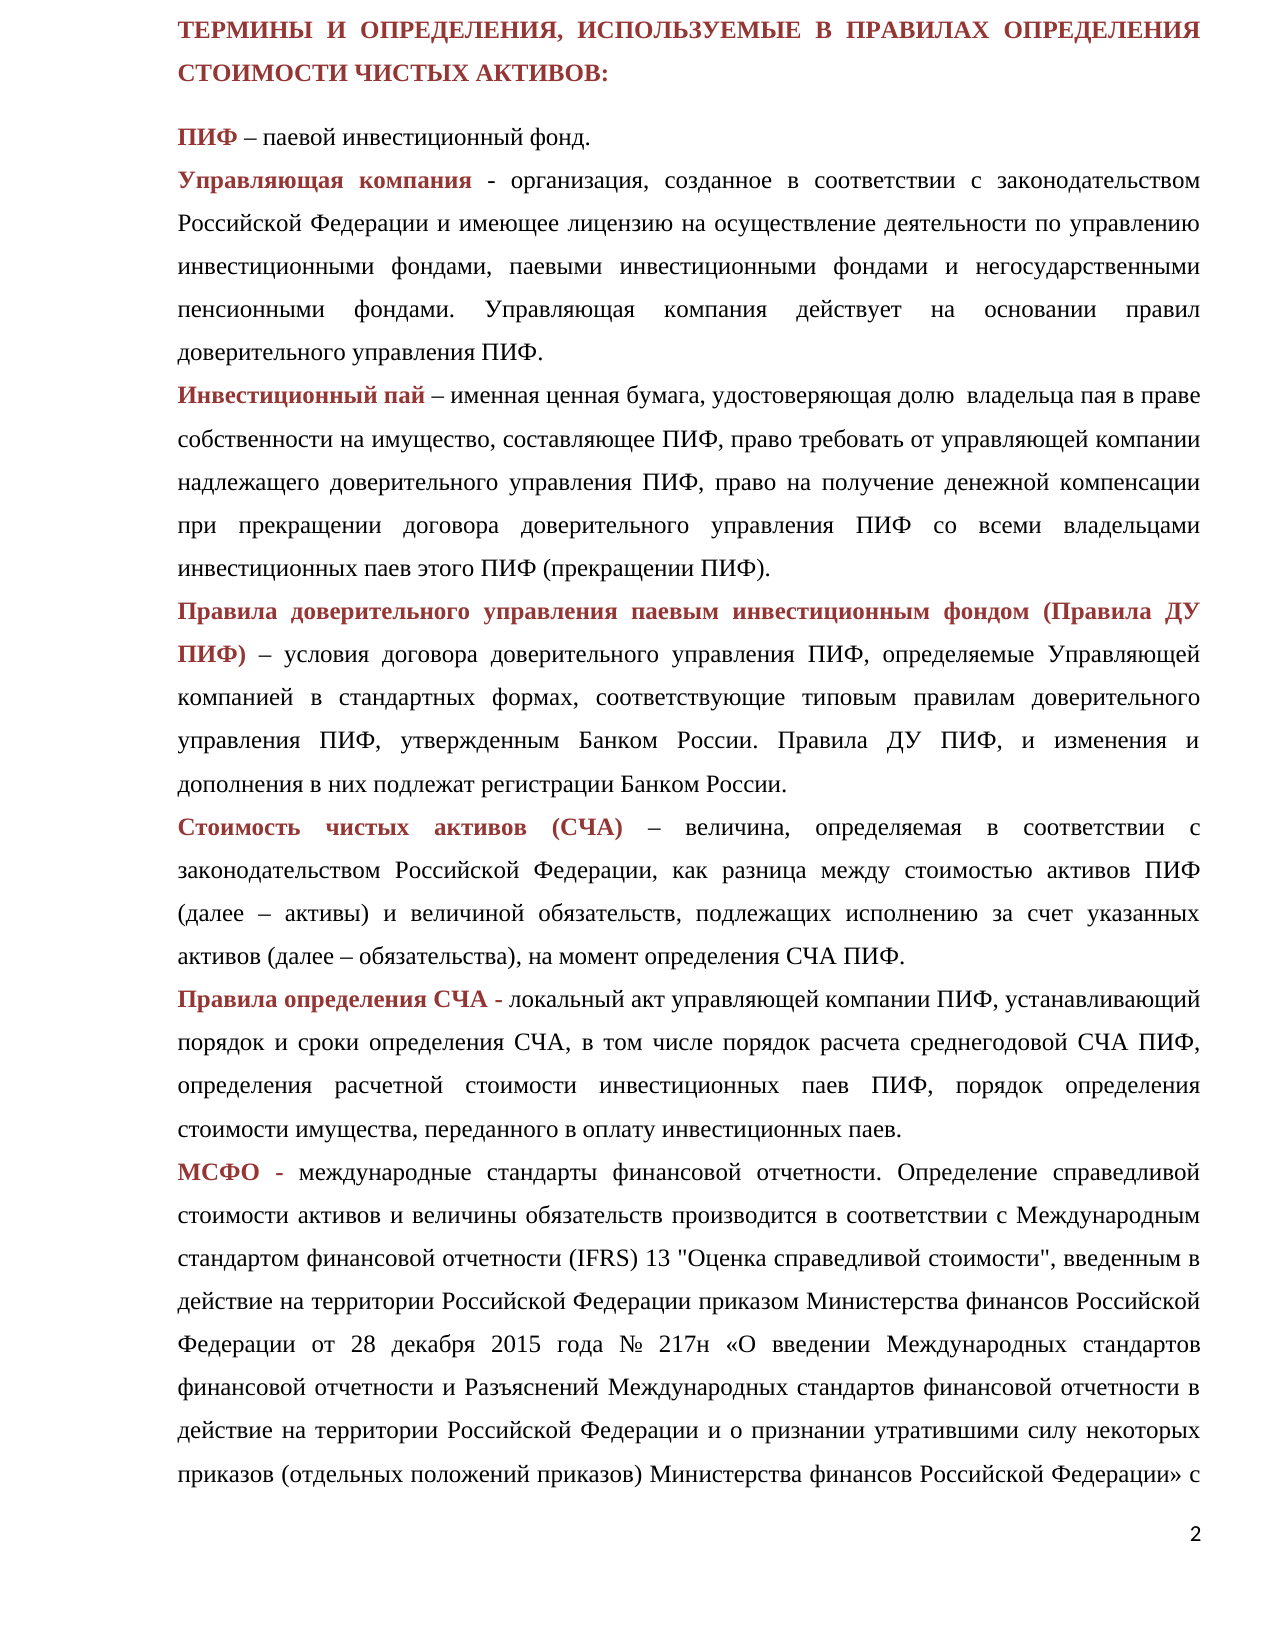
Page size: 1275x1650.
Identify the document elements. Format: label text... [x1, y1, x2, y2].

list Управляющая компания - организация, созданное в соответствии с законодательством Российской Федерации и имеющее лицензию на осуществление деятельности по управлению инвестиционными фондами, паевыми инвестиционными фондами и негосударственными пенсионными фондами. Управляющая компания действует на основании правил доверительного управления ПИФ. [177, 165, 1201, 366]
text Термины и определения, используемые в Правилах определения стоимости чистых активов: [177, 15, 1201, 87]
text Правила определения СЧА - локальный акт управляющей компании ПИФ, устанавливающий порядок и сроки определения СЧА, в том числе порядок расчета среднегодовой СЧА ПИФ, определения расчетной стоимости инвестиционных паев ПИФ, порядок определения стоимости имущества, переданного в оплату инвестиционных паев. [177, 984, 1201, 1142]
list Стоимость чистых активов (СЧА) – величина, определяемая в соответствии с законодательством Российской Федерации, как разница между стоимостью активов ПИФ (далее – активы) и величиной обязательств, подлежащих исполнению за счет указанных активов (далее – обязательства), на момент определения СЧА ПИФ. [177, 812, 1201, 970]
list Правила доверительного управления паевым инвестиционным фондом (Правила ДУ ПИФ) – условия договора доверительного управления ПИФ, определяемые Управляющей компанией в стандартных формах, соответствующие типовым правилам доверительного управления ПИФ, утвержденным Банком России. Правила ДУ ПИФ, и изменения и дополнения в них подлежат регистрации Банком России. [177, 596, 1201, 797]
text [177, 1157, 1201, 1487]
list ПИФ – паевой инвестиционный фонд. [177, 122, 1201, 151]
list Инвестиционный пай – именная ценная бумага, удостоверяющая долю владельца пая в праве собственности на имущество, составляющее ПИФ, право требовать от управляющей компании надлежащего доверительного управления ПИФ, право на получение денежной компенсации при прекращении договора доверительного управления ПИФ со всеми владельцами инвестиционных паев этого ПИФ (прекращении ПИФ). [177, 381, 1201, 582]
